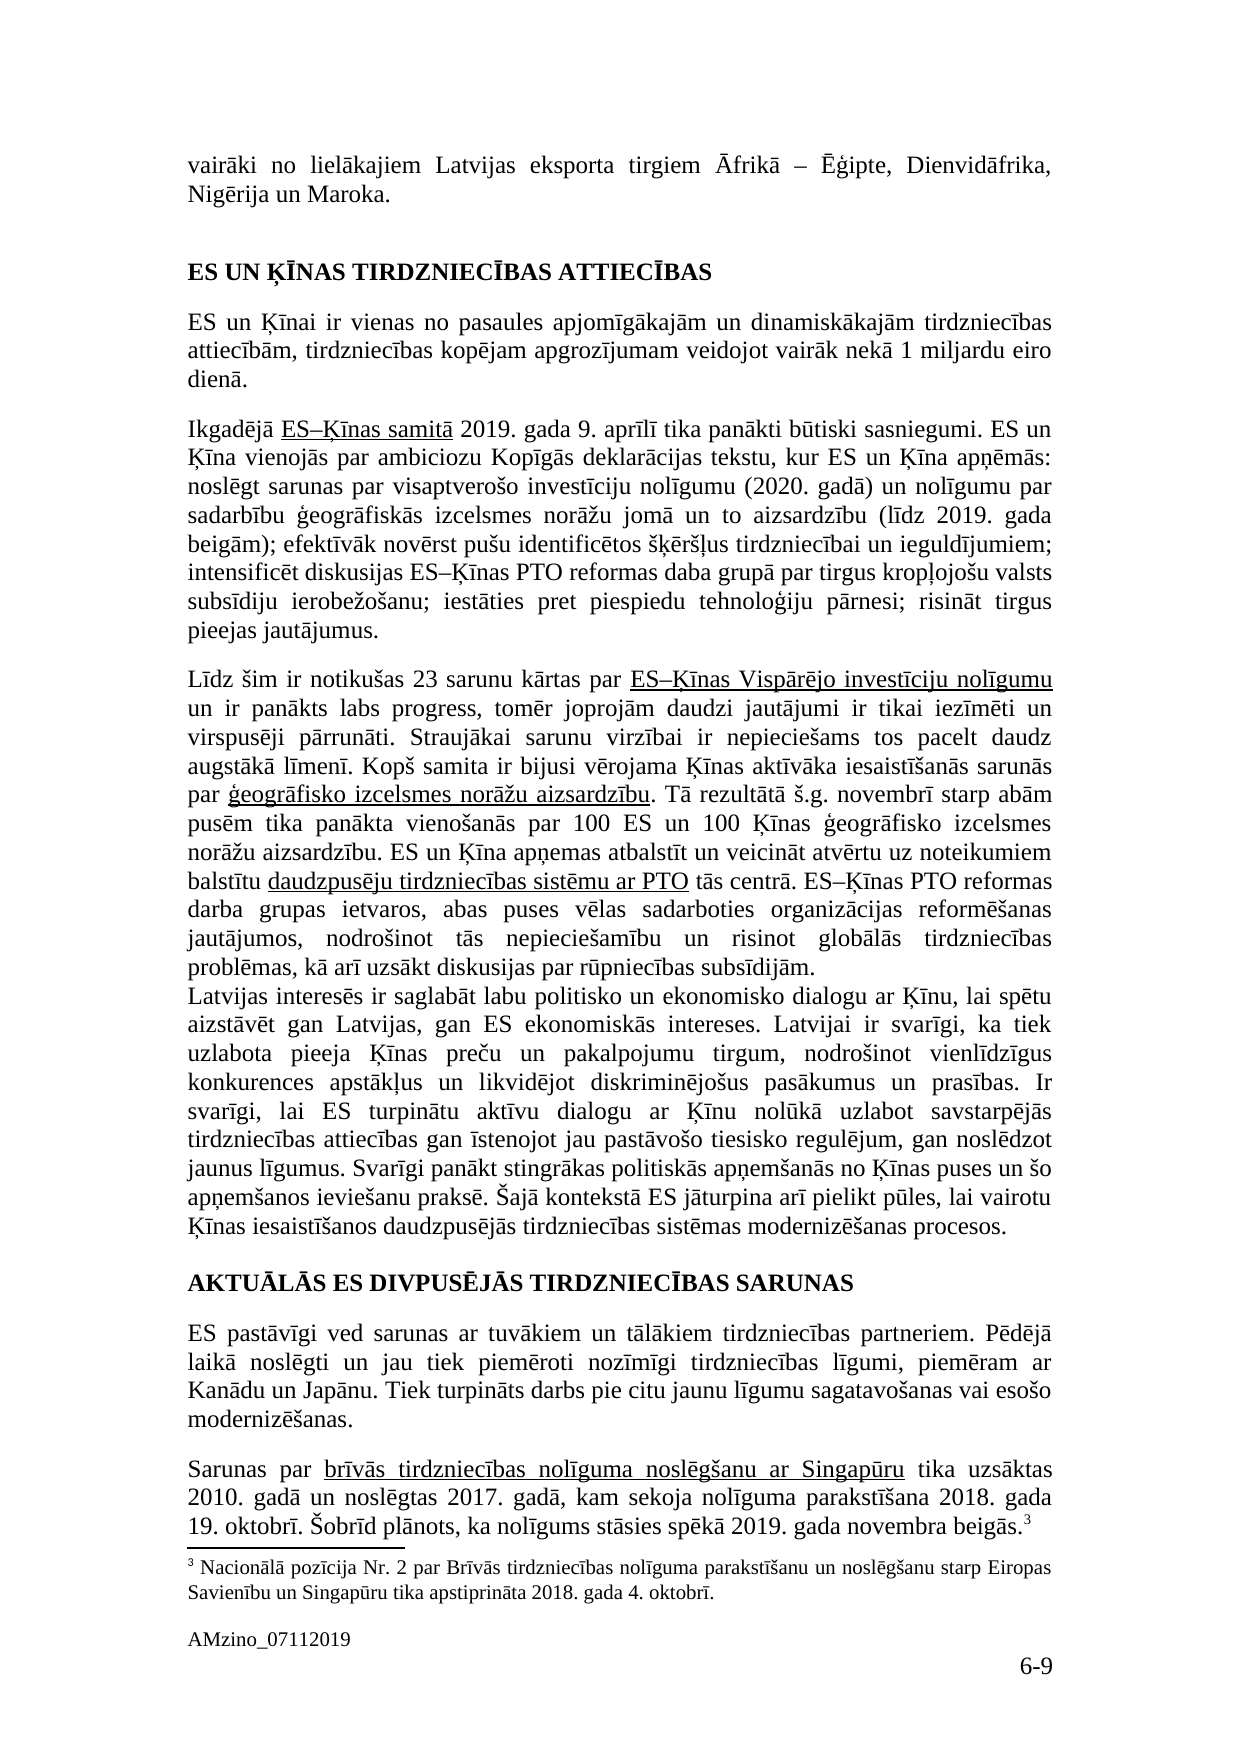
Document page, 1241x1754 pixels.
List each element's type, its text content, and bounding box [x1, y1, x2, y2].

text Latvijas interesēs ir saglabāt labu politisko un ekonomisko dialogu ar Ķīnu, lai spētu aizstāvēt gan Latvijas, gan ES ekonomiskās intereses. Latvijai ir svarīgi, ka tiek uzlabota pieeja Ķīnas preču un pakalpojumu tirgum, nodrošinot vienlīdzīgus konkurences apstākļus un likvidējot diskriminējošus pasākumus un prasības. Ir svarīgi, lai ES turpinātu aktīvu dialogu ar Ķīnu nolūkā uzlabot savstarpējās tirdzniecības attiecības gan īstenojot jau pastāvošo tiesisko regulējum, gan noslēdzot jaunus līgumus. Svarīgi panākt stingrākas politiskās apņemšanās no Ķīnas puses un šo apņemšanos ieviešanu praksē. Šajā kontekstā ES jāturpina arī pielikt pūles, lai vairotu Ķīnas iesaistīšanos daudzpusējās tirdzniecības sistēmas modernizēšanas procesos. [187, 981, 1053, 1239]
text ES un Ķīnai ir vienas no pasaules apjomīgākajām un dinamiskākajām tirdzniecības attiecībām, tirdzniecības kopējam apgrozījumam veidojot vairāk nekā 1 miljardu eiro dienā. [187, 307, 1053, 393]
text Līdz šim ir notikušas 23 sarunu kārtas par ES–Ķīnas Vispārējo investīciju nolīgumu un ir panākts labs progress, tomēr joprojām daudzi jautājumi ir tikai iezīmēti un virspusēji pārrunāti. Straujākai sarunu virzībai ir nepieciešams tos pacelt daudz augstākā līmenī. Kopš samita ir bijusi vērojama Ķīnas aktīvāka iesaistīšanās sarunās par ģeogrāfisko izcelsmes norāžu aizsardzību. Tā rezultātā š.g. novembrī starp abām pusēm tika panākta vienošanās par 100 ES un 100 Ķīnas ģeogrāfisko izcelsmes norāžu aizsardzību. ES un Ķīna apņemas atbalstīt un veicināt atvērtu uz noteikumiem balstītu daudzpusēju tirdzniecības sistēmu ar PTO tās centrā. ES–Ķīnas PTO reformas darba grupas ietvaros, abas puses vēlas sadarboties organizācijas reformēšanas jautājumos, nodrošinot tās nepieciešamību un risinot globālās tirdzniecības problēmas, kā arī uzsākt diskusijas par rūpniecības subsīdijām. [187, 664, 1053, 981]
text AKTUĀLĀS ES DIVPUSĒJĀS TIRDZNIECĪBAS SARUNAS [187, 1268, 1053, 1297]
text ES UN ĶĪNAS TIRDZNIECĪBAS ATTIECĪBAS [187, 257, 1053, 286]
text ES pastāvīgi ved sarunas ar tuvākiem un tālākiem tirdzniecības partneriem. Pēdējā laikā noslēgti un jau tiek piemēroti nozīmīgi tirdzniecības līgumi, piemēram ar Kanādu un Japānu. Tiek turpināts darbs pie citu jaunu līgumu sagatavošanas vai esošo modernizēšanas. [187, 1318, 1053, 1433]
text Sarunas par brīvās tirdzniecības nolīguma noslēgšanu ar Singapūru tika uzsāktas 2010. gadā un noslēgtas 2017. gadā, kam sekoja nolīguma parakstīšana 2018. gada 19. oktobrī. Šobrīd plānots, ka nolīgums stāsies spēkā 2019. gada novembra beigās. [187, 1454, 1053, 1540]
text Ikgadējā ES–Ķīnas samitā 2019. gada 9. aprīlī tika panākti būtiski sasniegumi. ES un Ķīna vienojās par ambiciozu Kopīgās deklarācijas tekstu, kur ES un Ķīna apņēmās: noslēgt sarunas par visaptverošo investīciju nolīgumu (2020. gadā) un nolīgumu par sadarbību ģeogrāfiskās izcelsmes norāžu jomā un to aizsardzību (līdz 2019. gada beigām); efektīvāk novērst pušu identificētos šķēršļus tirdzniecībai un ieguldījumiem; intensificēt diskusijas ES–Ķīnas PTO reformas daba grupā par tirgus kropļojošu valsts subsīdiju ierobežošanu; iestāties pret piespiedu tehnoloģiju pārnesi; risināt tirgus pieejas jautājumus. [187, 414, 1053, 644]
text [187, 150, 1053, 207]
